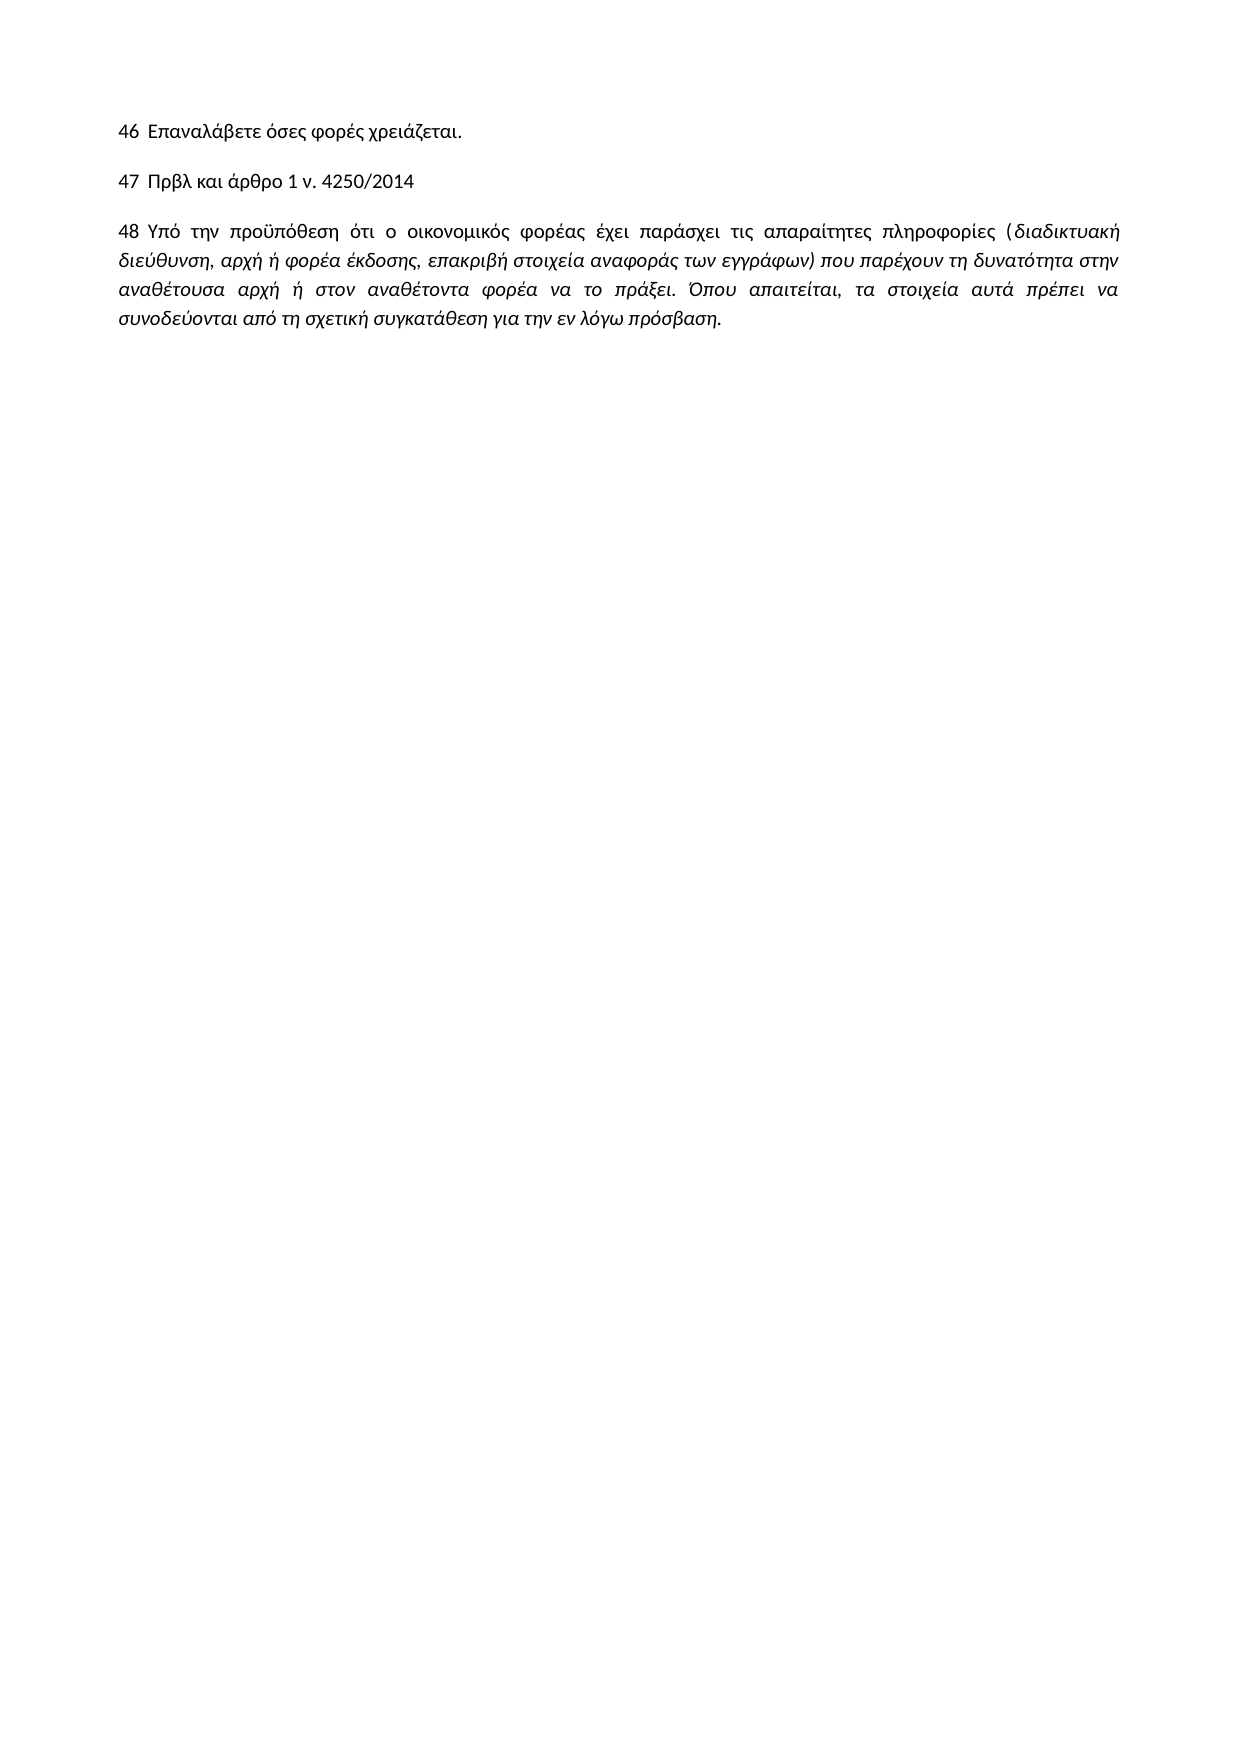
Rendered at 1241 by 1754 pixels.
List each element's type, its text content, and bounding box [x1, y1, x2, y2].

text 47 Πρβλ και άρθρο 1 ν. 4250/2014 [118, 168, 1122, 193]
text 48 Υπό την προϋπόθεση ότι ο οικονομικός φορέας έχει παράσχει τις απαραίτητες πληροφορίες (διαδικτυακή διεύθυνση, αρχή ή φορέα έκδοσης, επακριβή στοιχεία αναφοράς των εγγράφων) που παρέχουν τη δυνατότητα στην αναθέτουσα αρχή ή στον αναθέτοντα φορέα να το πράξει. Όπου απαιτείται, τα στοιχεία αυτά πρέπει να συνοδεύονται από τη σχετική συγκατάθεση για την εν λόγω πρόσβαση. [118, 218, 1122, 331]
text 46 Επαναλάβετε όσες φορές χρειάζεται. [118, 118, 1122, 143]
